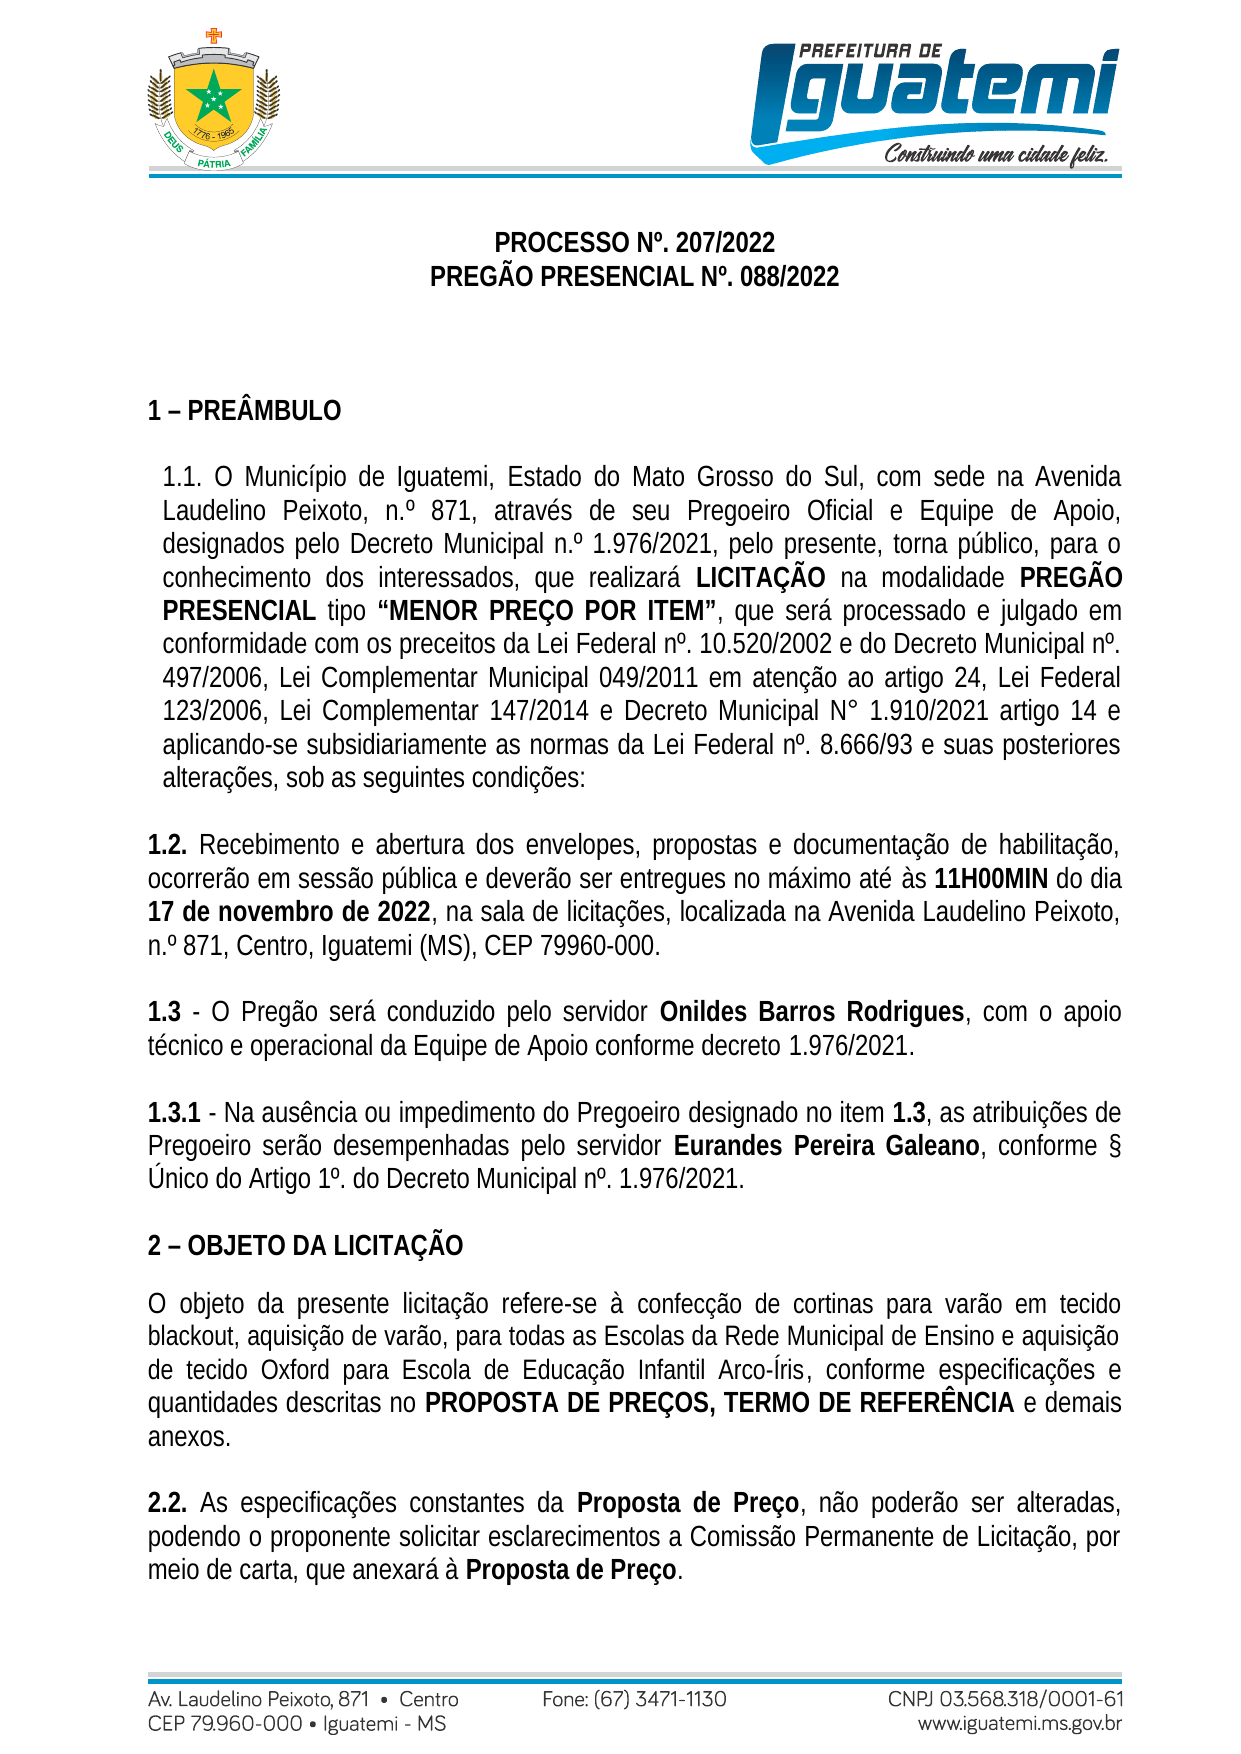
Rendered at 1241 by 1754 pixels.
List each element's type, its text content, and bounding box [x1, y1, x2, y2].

text PROCESSO Nº. 207/2022 [148, 225, 1122, 259]
text 2.2. As especificações constantes da Proposta de Preço, não poderão ser alteradas, podendo o proponente solicitar esclarecimentos a Comissão Permanente de Licitação, por meio de carta, que anexará à Proposta de Preço. [148, 1486, 1122, 1586]
text 1.3.1 - Na ausência ou impedimento do Pregoeiro designado no item 1.3, as atribuições de Pregoeiro serão desempenhadas pelo servidor Eurandes Pereira Galeano, conforme § Único do Artigo 1º. do Decreto Municipal nº. 1.976/2021. [148, 1095, 1122, 1195]
text 1.2. Recebimento e abertura dos envelopes, propostas e documentação de habilitação, ocorrerão em sessão pública e deverão ser entregues no máximo até às 11H00MIN do dia 17 de novembro de 2022, na sala de licitações, localizada na Avenida Laudelino Peixoto, n.º 871, Centro, Iguatemi (MS), CEP 79960-000. [148, 827, 1122, 961]
text 1.3 - O Pregão será conduzido pelo servidor Onildes Barros Rodrigues, com o apoio técnico e operacional da Equipe de Apoio conforme decreto 1.976/2021. [148, 994, 1122, 1061]
text 2 – OBJETO DA LICITAÇÃO [148, 1228, 1122, 1262]
text 1.1. O Município de Iguatemi, Estado do Mato Grosso do Sul, com sede na Avenida Laudelino Peixoto, n.º 871, através de seu Pregoeiro Oficial e Equipe de Apoio, designados pelo Decreto Municipal n.º 1.976/2021, pelo presente, torna público, para o conhecimento dos interessados, que realizará LICITAÇÃO na modalidade PREGÃO PRESENCIAL tipo “MENOR PREÇO POR ITEM”, que será processado e julgado em conformidade com os preceitos da Lei Federal nº. 10.520/2002 e do Decreto Municipal nº. 497/2006, Lei Complementar Municipal 049/2011 em atenção ao artigo 24, Lei Federal 123/2006, Lei Complementar 147/2014 e Decreto Municipal N° 1.910/2021 artigo 14 e aplicando-se subsidiariamente as normas da Lei Federal nº. 8.666/93 e suas posteriores alterações, sob as seguintes condições: [162, 459, 1123, 794]
text PREGÃO PRESENCIAL Nº. 088/2022 [148, 259, 1122, 292]
text 1 – PREÂMBULO [148, 393, 1122, 426]
text O objeto da presente licitação refere-se à confecção de cortinas para varão em tecido blackout, aquisição de varão, para todas as Escolas da Rede Municipal de Ensino e aquisição de tecido Oxford para Escola de Educação Infantil Arco-Íris, conforme especificações e quantidades descritas no PROPOSTA DE PREÇOS, TERMO DE REFERÊNCIA e demais anexos. [148, 1286, 1122, 1452]
